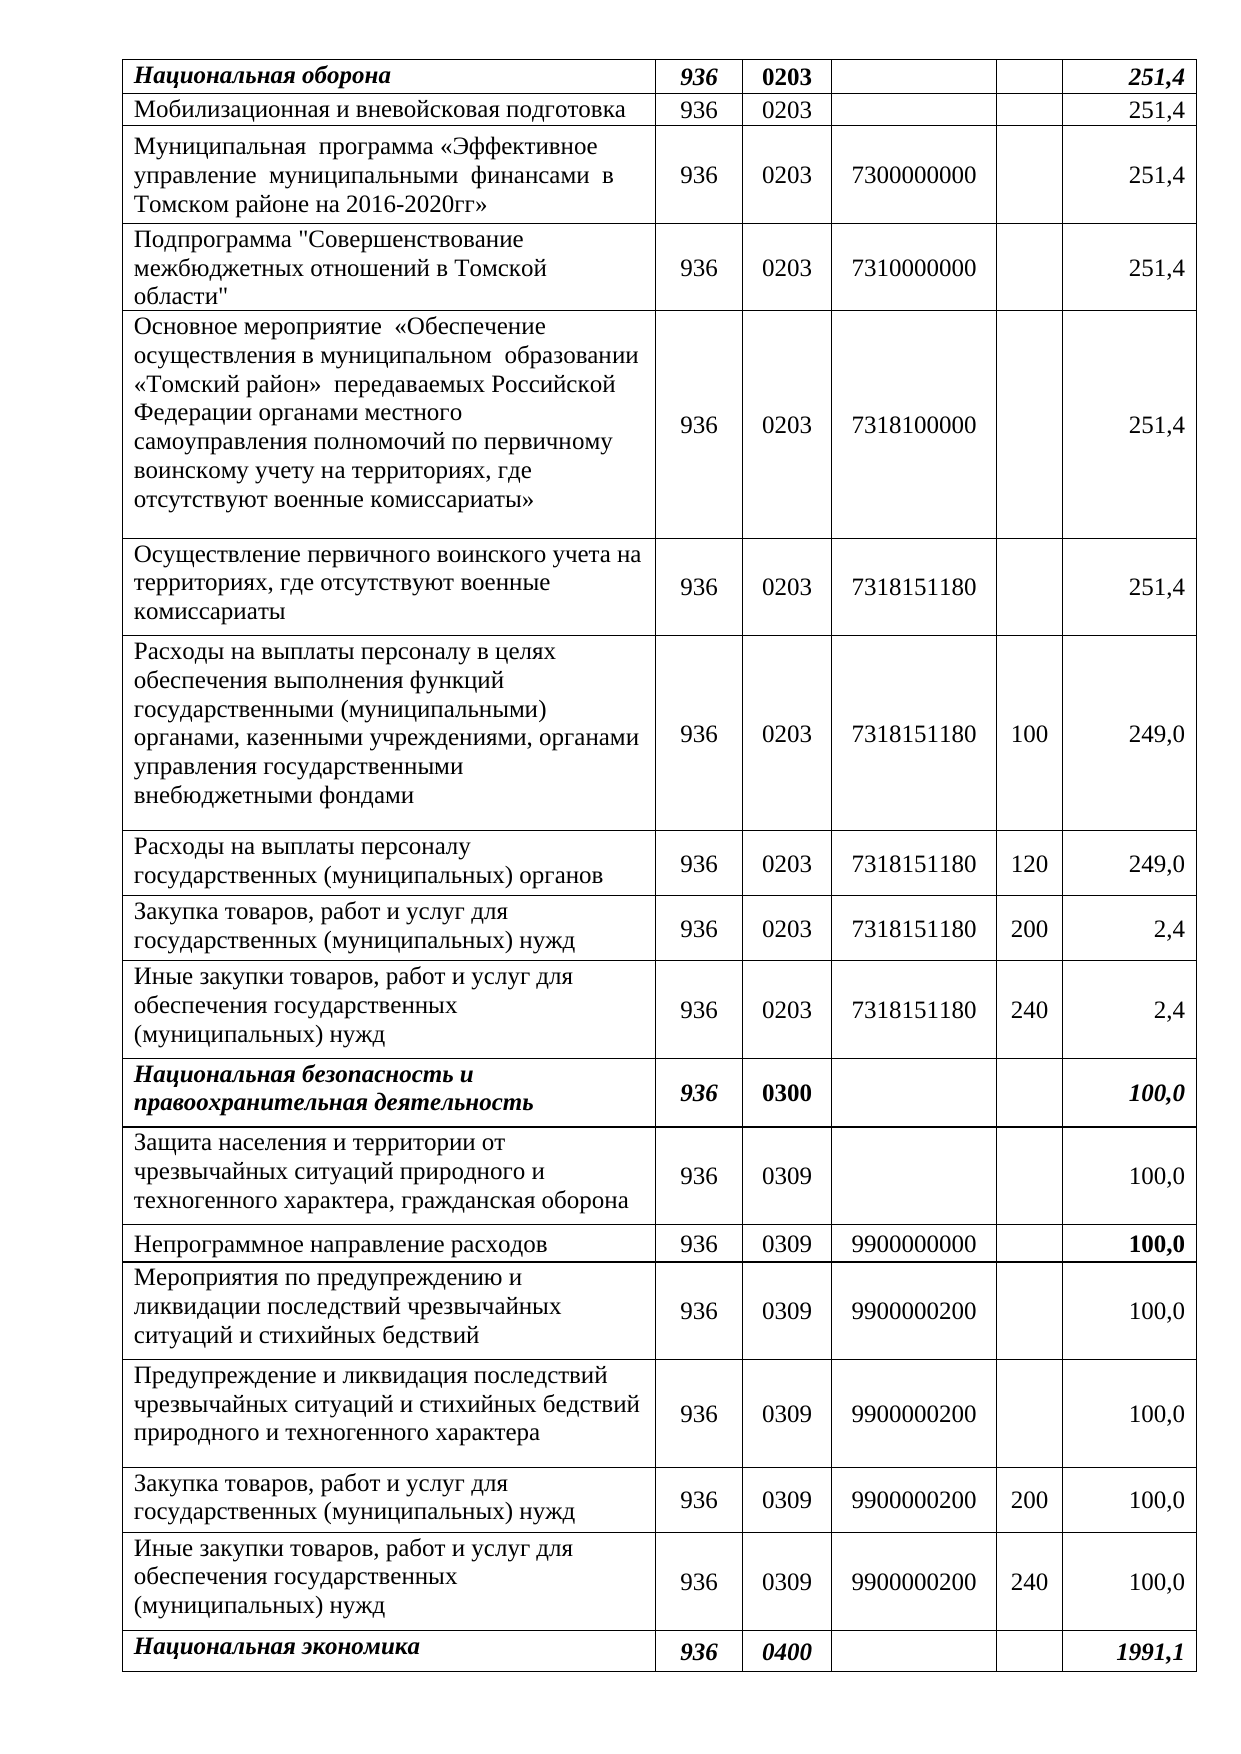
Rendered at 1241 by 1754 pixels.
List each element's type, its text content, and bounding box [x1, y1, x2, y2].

table_cell 251,4 [1063, 311, 1196, 538]
table_cell 240 [997, 961, 1062, 1058]
table_cell 936 [656, 311, 742, 538]
table_cell [997, 1128, 1062, 1224]
table_cell [832, 1631, 996, 1671]
table_cell 9900000200 [832, 1533, 996, 1630]
table_cell Национальная экономика [123, 1631, 655, 1671]
table_cell Закупка товаров, работ и услуг для государственных (муниципальных) нужд [123, 896, 655, 960]
table_cell 0203 [743, 311, 831, 538]
table_cell 0203 [743, 224, 831, 310]
table_cell [997, 1631, 1062, 1671]
table_cell Основное мероприятие «Обеспечение осуществления в муниципальном образовании «Томский район» передаваемых Российской Федерации органами местного самоуправления полномочий по первичному воинскому учету на территориях, где отсутствуют военные комиссариаты» [123, 311, 655, 538]
table_cell 100,0 [1063, 1468, 1196, 1532]
table_cell 1991,1 [1063, 1631, 1196, 1671]
table_cell Подпрограмма "Совершенствование межбюджетных отношений в Томской области" [123, 224, 655, 310]
table_cell 0203 [743, 831, 831, 895]
table_cell 9900000200 [832, 1468, 996, 1532]
table_cell Мобилизационная и вневойсковая подготовка [123, 94, 655, 125]
table_cell 0309 [743, 1533, 831, 1630]
table_cell 936 [656, 1631, 742, 1671]
table_cell 7318151180 [832, 896, 996, 960]
table_cell 936 [656, 1468, 742, 1532]
table_cell 0400 [743, 1631, 831, 1671]
table_cell 240 [997, 1533, 1062, 1630]
table_cell 0203 [743, 896, 831, 960]
table_cell 0300 [743, 1059, 831, 1126]
table_cell Предупреждение и ликвидация последствий чрезвычайных ситуаций и стихийных бедствий природного и техногенного характера [123, 1360, 655, 1467]
table_cell 249,0 [1063, 831, 1196, 895]
table_cell 2,4 [1063, 896, 1196, 960]
table_cell 936 [656, 1533, 742, 1630]
table_cell [997, 60, 1062, 93]
table_cell 936 [656, 1263, 742, 1359]
table_cell 251,4 [1063, 94, 1196, 125]
table_cell 936 [656, 961, 742, 1058]
table_cell [997, 224, 1062, 310]
table_cell 7318151180 [832, 831, 996, 895]
table_cell Иные закупки товаров, работ и услуг для обеспечения государственных (муниципальных) нужд [123, 1533, 655, 1630]
table_cell 936 [656, 1360, 742, 1467]
table_cell [832, 94, 996, 125]
table_cell 120 [997, 831, 1062, 895]
table_cell 936 [656, 636, 742, 830]
table_cell 0203 [743, 961, 831, 1058]
table_cell 936 [656, 1128, 742, 1224]
table_cell [997, 126, 1062, 223]
table_cell 7318151180 [832, 961, 996, 1058]
table_cell 251,4 [1063, 60, 1196, 93]
table_cell [832, 60, 996, 93]
table_cell 936 [656, 60, 742, 93]
table_cell 936 [656, 1059, 742, 1126]
table_cell 0203 [743, 60, 831, 93]
table_cell 100,0 [1063, 1533, 1196, 1630]
table_cell Иные закупки товаров, работ и услуг для обеспечения государственных (муниципальных) нужд [123, 961, 655, 1058]
table_cell 936 [656, 1225, 742, 1261]
table_cell [997, 1225, 1062, 1261]
table_cell 0309 [743, 1468, 831, 1532]
table_cell 7300000000 [832, 126, 996, 223]
table_cell [997, 539, 1062, 635]
table_cell 936 [656, 224, 742, 310]
table_cell [997, 1263, 1062, 1359]
table_cell 9900000200 [832, 1263, 996, 1359]
table_cell [997, 1360, 1062, 1467]
table_cell Непрограммное направление расходов [123, 1225, 655, 1261]
table_cell [997, 311, 1062, 538]
table_cell 936 [656, 539, 742, 635]
table_cell 100,0 [1063, 1225, 1196, 1261]
table_cell 9900000200 [832, 1360, 996, 1467]
table_cell 100,0 [1063, 1128, 1196, 1224]
table_cell 249,0 [1063, 636, 1196, 830]
table_cell Расходы на выплаты персоналу государственных (муниципальных) органов [123, 831, 655, 895]
table_cell 7318151180 [832, 636, 996, 830]
table_cell 0203 [743, 636, 831, 830]
table_cell [997, 94, 1062, 125]
table_cell Муниципальная программа «Эффективное управление муниципальными финансами в Томском районе на 2016-2020гг» [123, 126, 655, 223]
table_cell Закупка товаров, работ и услуг для государственных (муниципальных) нужд [123, 1468, 655, 1532]
table_cell 7310000000 [832, 224, 996, 310]
table_cell 9900000000 [832, 1225, 996, 1261]
table_cell 2,4 [1063, 961, 1196, 1058]
table_cell 100,0 [1063, 1059, 1196, 1126]
table_cell 936 [656, 126, 742, 223]
table_cell Защита населения и территории от чрезвычайных ситуаций природного и техногенного характера, гражданская оборона [123, 1128, 655, 1224]
table_cell 7318100000 [832, 311, 996, 538]
table_cell 100,0 [1063, 1263, 1196, 1359]
table_cell Национальная безопасность и правоохранительная деятельность [123, 1059, 655, 1126]
table_cell [997, 1059, 1062, 1126]
table_cell 0309 [743, 1225, 831, 1261]
table_cell 0309 [743, 1263, 831, 1359]
table_cell Осуществление первичного воинского учета на территориях, где отсутствуют военные комиссариаты [123, 539, 655, 635]
table_cell 936 [656, 831, 742, 895]
table_cell 251,4 [1063, 224, 1196, 310]
table_cell 0309 [743, 1360, 831, 1467]
table_cell [832, 1128, 996, 1224]
table_cell 200 [997, 896, 1062, 960]
table_cell 200 [997, 1468, 1062, 1532]
table_cell 0203 [743, 94, 831, 125]
table_cell Расходы на выплаты персоналу в целях обеспечения выполнения функций государственными (муниципальными) органами, казенными учреждениями, органами управления государственными внебюджетными фондами [123, 636, 655, 830]
table_cell 100 [997, 636, 1062, 830]
table_cell 936 [656, 94, 742, 125]
table_cell 7318151180 [832, 539, 996, 635]
table_cell 0203 [743, 539, 831, 635]
table_cell 251,4 [1063, 126, 1196, 223]
table_cell 0309 [743, 1128, 831, 1224]
table_cell [832, 1059, 996, 1126]
table_cell 100,0 [1063, 1360, 1196, 1467]
table_cell 936 [656, 896, 742, 960]
table_cell Национальная оборона [123, 60, 655, 93]
table_cell 0203 [743, 126, 831, 223]
table_cell Мероприятия по предупреждению и ликвидации последствий чрезвычайных ситуаций и стихийных бедствий [123, 1263, 655, 1359]
table_cell 251,4 [1063, 539, 1196, 635]
